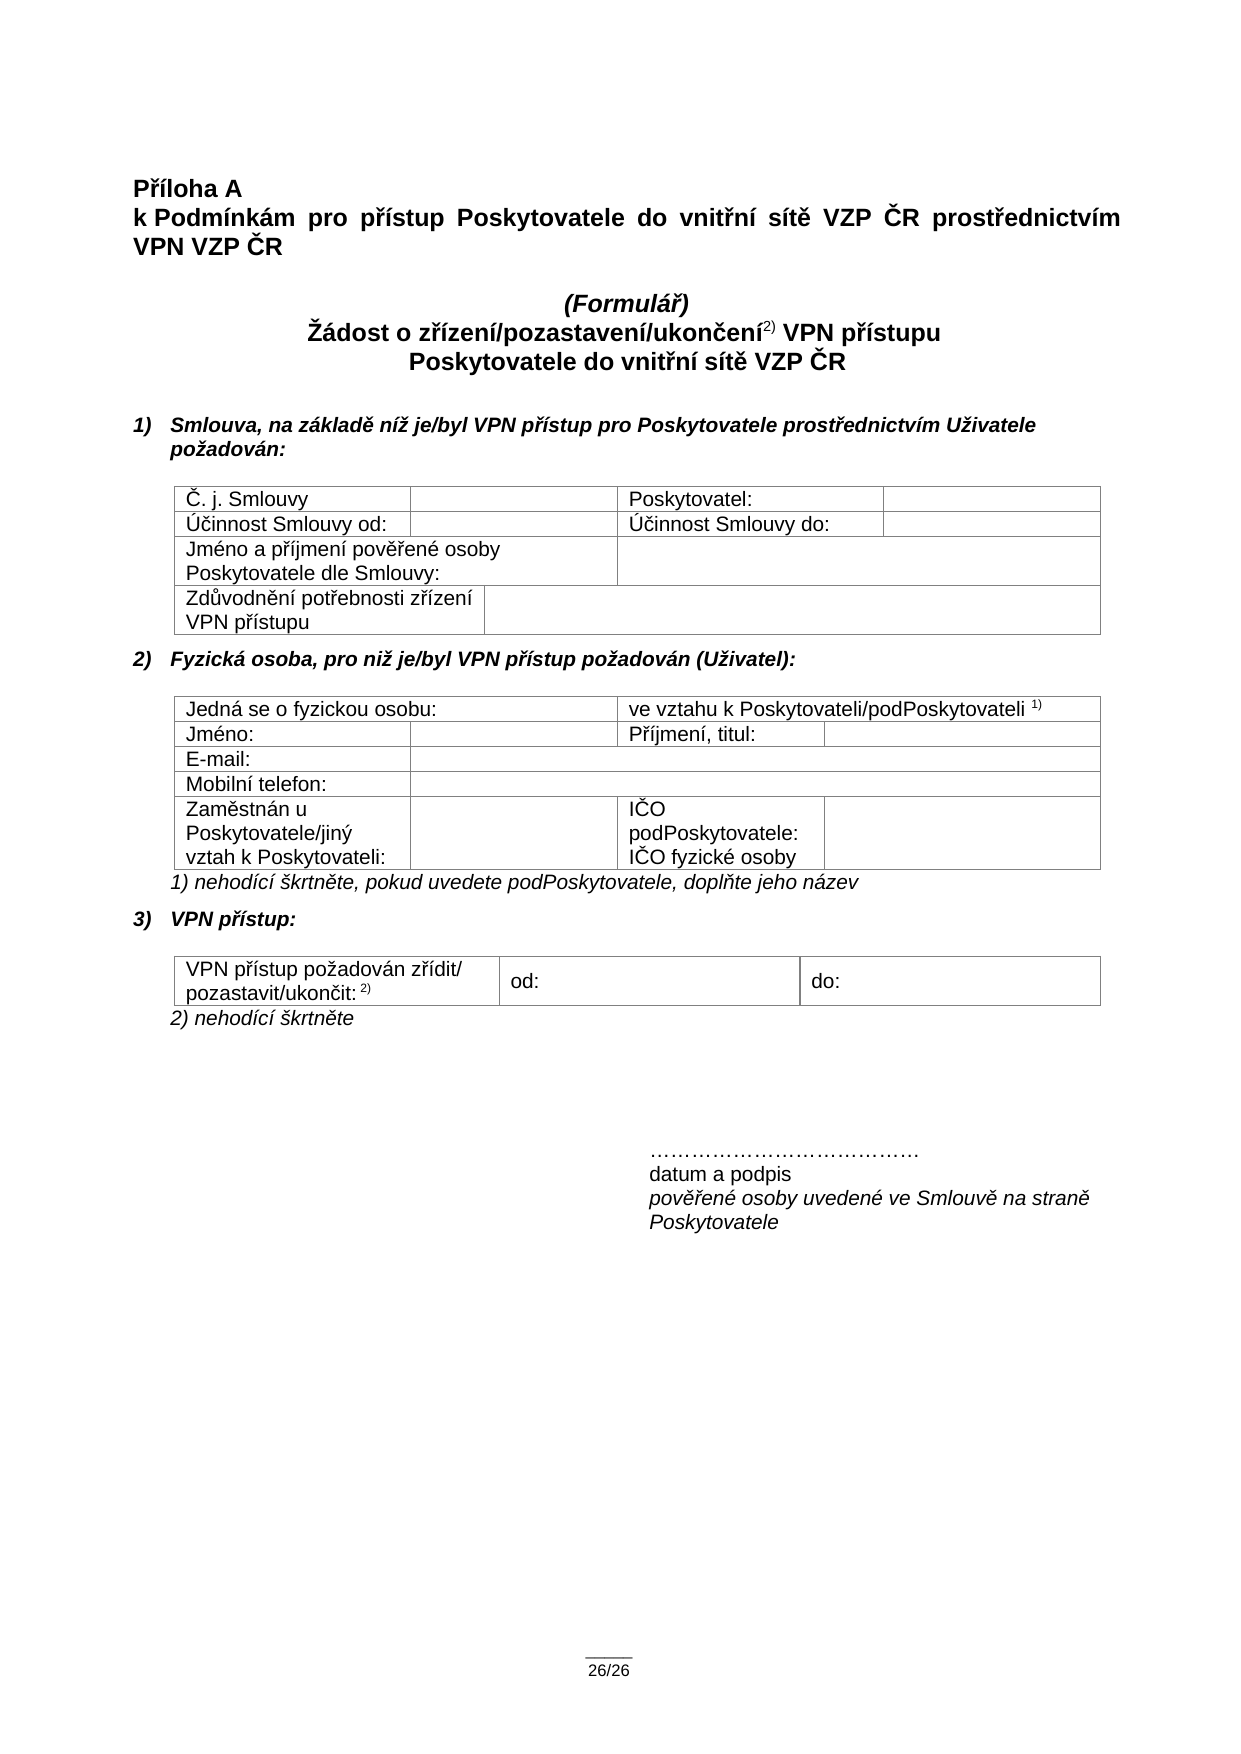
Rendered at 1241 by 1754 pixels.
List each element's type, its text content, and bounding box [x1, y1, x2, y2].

list Smlouva, na základě níž je/byl VPN přístup pro Poskytovatele prostřednictvím Uživatele požadován: [133, 413, 1122, 461]
table_cell Účinnost Smlouvy od: [175, 512, 410, 536]
table_cell Jméno a příjmení pověřené osoby Poskytovatele dle Smlouvy: [175, 537, 617, 585]
table_cell IČO podPoskytovatele: IČO fyzické osoby [618, 797, 824, 869]
table_cell Příjmení, titul: [618, 722, 824, 746]
table_cell [825, 722, 1100, 746]
table_cell Zaměstnán u Poskytovatele/jiný vztah k Poskytovateli: [175, 797, 410, 869]
table_cell Mobilní telefon: [175, 772, 410, 796]
text Žádost o zřízení/pozastavení/ukončení2) VPN přístupu Poskytovatele do vnitřní sítě VZP ČR [133, 318, 1122, 375]
text Příloha A [133, 174, 1122, 203]
table_cell Zdůvodnění potřebnosti zřízení VPN přístupu [175, 586, 484, 634]
text ………………………………… [649, 1138, 1122, 1162]
table_cell Účinnost Smlouvy do: [618, 512, 883, 536]
table_cell [825, 797, 1100, 869]
table_cell [884, 512, 1100, 536]
text k Podmínkám pro přístup Poskytovatele do vnitřní sítě VZP ČR prostřednictvím VPN VZP ČR [133, 203, 1122, 260]
list Fyzická osoba, pro niž je/byl VPN přístup požadován (Uživatel): [133, 647, 1122, 671]
table_header Poskytovatel: [618, 487, 883, 511]
text pověřené osoby uvedené ve Smlouvě na straně Poskytovatele [649, 1186, 1122, 1234]
text datum a podpis [649, 1162, 1122, 1186]
list 2) nehodící škrtněte [170, 1006, 1122, 1029]
table_header do: [801, 957, 1100, 1004]
table_header VPN přístup požadován zřídit/ pozastavit/ukončit: 2) [175, 957, 499, 1004]
table_header ve vztahu k Poskytovateli/podPoskytovateli 1) [618, 697, 1100, 721]
table_cell [485, 586, 1100, 634]
table_header od: [500, 957, 799, 1004]
table_header Č. j. Smlouvy [175, 487, 410, 511]
list 1) nehodící škrtněte, pokud uvedete podPoskytovatele, doplňte jeho název [170, 870, 1122, 894]
table_cell Jméno: [175, 722, 410, 746]
table_cell [411, 747, 1100, 771]
list VPN přístup: [133, 907, 1122, 931]
table_header Jedná se o fyzickou osobu: [175, 697, 617, 721]
text (Formulář) [133, 289, 1122, 318]
table_cell [618, 537, 1100, 585]
table_cell [411, 797, 617, 869]
table_cell [411, 772, 1100, 796]
table_header [884, 487, 1100, 511]
table_cell [411, 722, 617, 746]
table_cell E-mail: [175, 747, 410, 771]
table_cell [411, 512, 617, 536]
table_header [411, 487, 617, 511]
